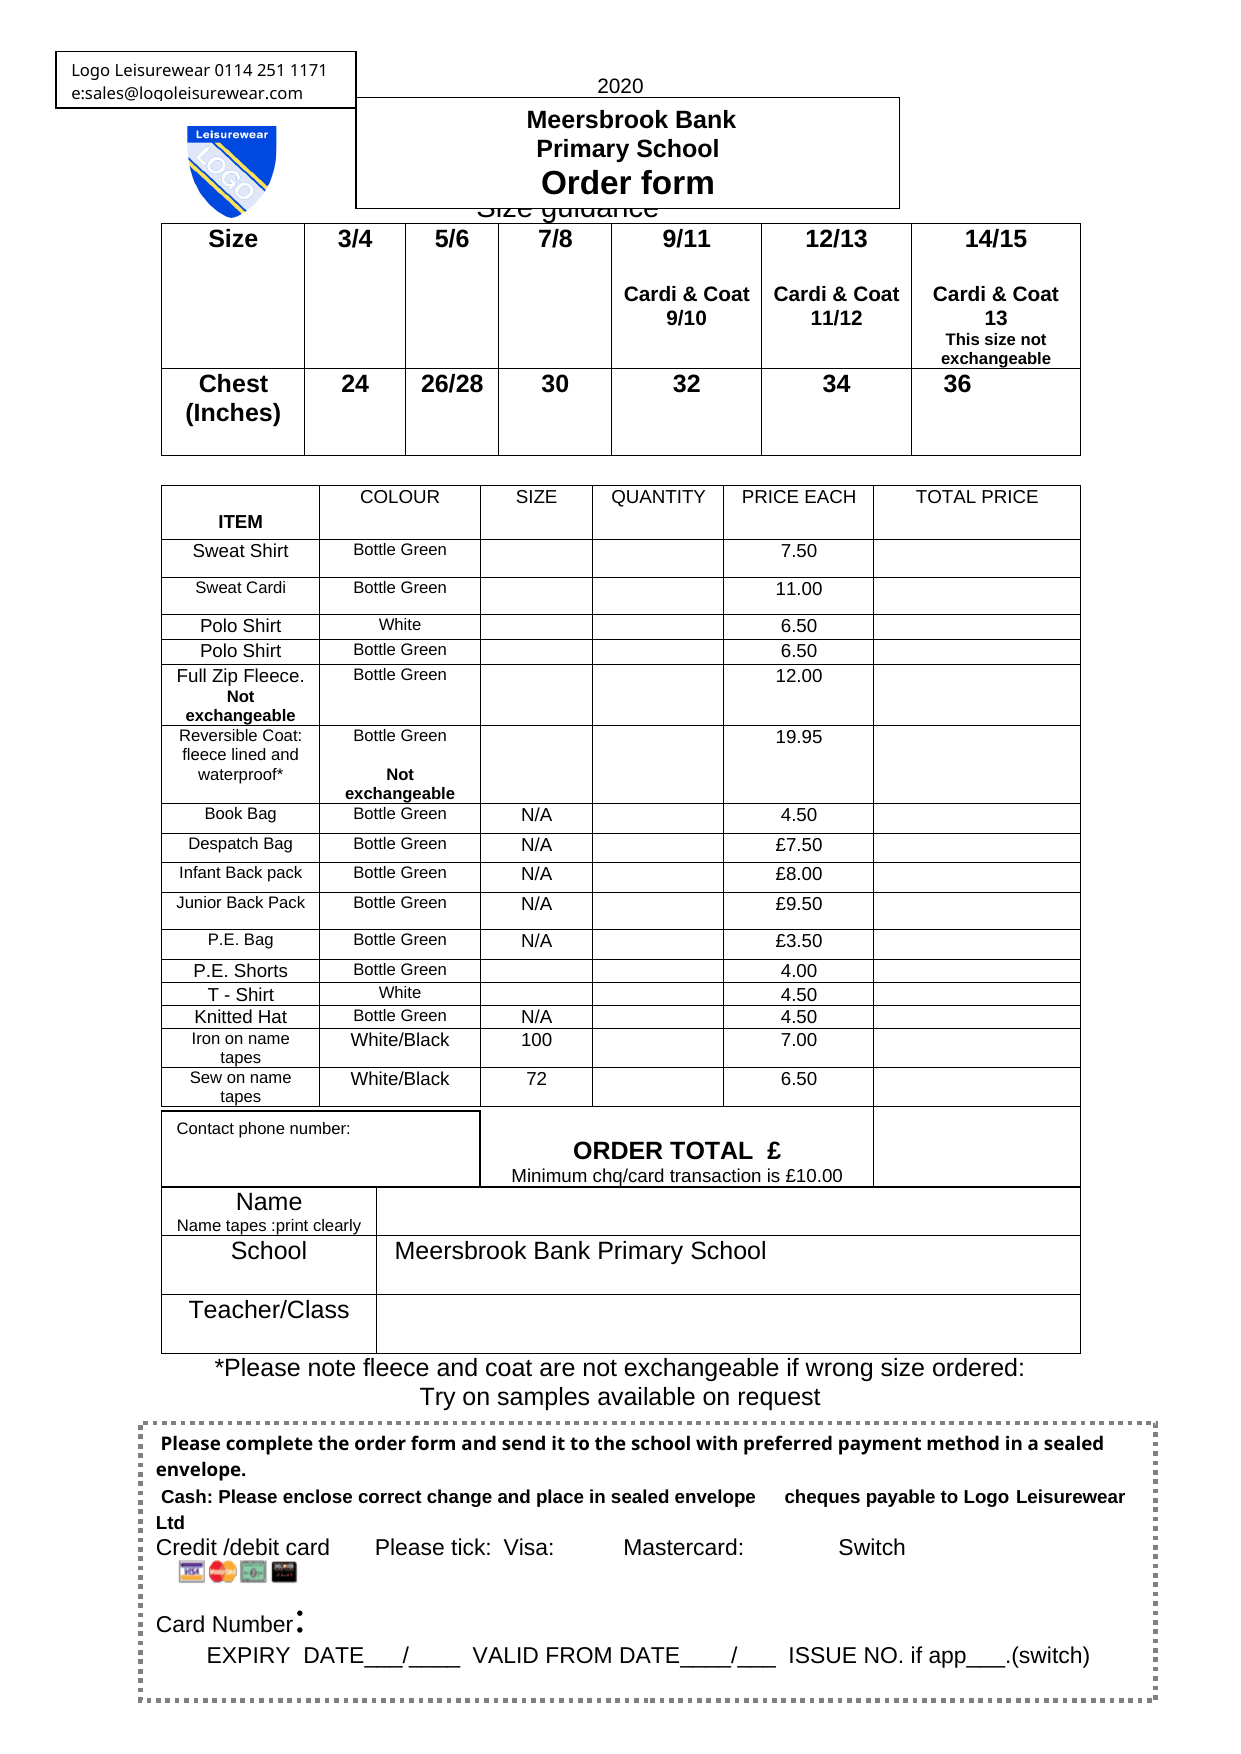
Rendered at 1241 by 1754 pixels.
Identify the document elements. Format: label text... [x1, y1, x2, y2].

table_cell Bottle Green [320, 930, 480, 959]
table_cell Infant Back pack [162, 863, 319, 892]
table_cell [593, 615, 723, 639]
table_cell [874, 804, 1080, 832]
table_cell [593, 893, 723, 929]
table_cell White/Black [320, 1029, 480, 1067]
table_cell [593, 665, 723, 725]
table_cell [481, 540, 592, 577]
table_cell Chest (Inches) [162, 369, 304, 455]
table_cell [593, 1029, 723, 1067]
table_cell [593, 1006, 723, 1027]
table_cell [593, 983, 723, 1005]
table_cell Sew on name tapes [162, 1068, 319, 1106]
table_header 5/6 [406, 224, 498, 368]
table_cell N/A [481, 834, 592, 862]
table_cell Iron on name tapes [162, 1029, 319, 1067]
table_cell [481, 615, 592, 639]
table_cell [874, 726, 1080, 803]
table_cell 72 [481, 1068, 592, 1106]
table_cell Bottle Green [320, 1006, 480, 1027]
table_cell [874, 834, 1080, 862]
table_cell [593, 726, 723, 803]
table_cell £3.50 [724, 930, 873, 959]
table_cell [481, 726, 592, 803]
table_cell Reversible Coat: fleece lined and waterproof* [162, 726, 319, 803]
table_cell [874, 930, 1080, 959]
table_cell Bottle Green [320, 578, 480, 614]
table_cell 6.50 [724, 640, 873, 664]
table_cell T - Shirt [162, 983, 319, 1005]
table_cell 100 [481, 1029, 592, 1067]
table_cell [593, 804, 723, 832]
table_cell £9.50 [724, 893, 873, 929]
table_cell School [162, 1236, 376, 1294]
table_cell Full Zip Fleece. Not exchangeable [162, 665, 319, 725]
table_cell 4.50 [724, 983, 873, 1005]
table_cell 24 [305, 369, 405, 455]
table_cell White/Black [320, 1068, 480, 1106]
table_cell 30 [499, 369, 611, 455]
table_cell [874, 960, 1080, 982]
table_cell ORDER TOTAL £ Minimum chq/card transaction is £10.00 [480, 1107, 873, 1186]
table_cell White [320, 983, 480, 1005]
table_cell [593, 930, 723, 959]
table_cell Sweat Cardi [162, 578, 319, 614]
table_header QUANTITY [593, 486, 723, 539]
table_cell [593, 834, 723, 862]
table_cell [874, 640, 1080, 664]
table_cell 7.00 [724, 1029, 873, 1067]
table_cell Bottle Green [320, 960, 480, 982]
table_cell N/A [481, 1006, 592, 1027]
table_cell 6.50 [724, 1068, 873, 1106]
table_cell 19.95 [724, 726, 873, 803]
text Size guidance [187, 127, 553, 223]
table_cell N/A [481, 930, 592, 959]
table_cell [593, 640, 723, 664]
table_cell [874, 893, 1080, 929]
table_header 9/11 Cardi & Coat 9/10 [612, 224, 761, 368]
table_cell [593, 578, 723, 614]
table_cell N/A [481, 804, 592, 832]
table_header 3/4 [305, 224, 405, 368]
table_header 7/8 [499, 224, 611, 368]
table_cell Knitted Hat [162, 1006, 319, 1027]
table_header 12/13 Cardi & Coat 11/12 [762, 224, 911, 368]
table_cell [874, 863, 1080, 892]
table_cell White [320, 615, 480, 639]
table_cell [481, 983, 592, 1005]
table_cell Name Name tapes :print clearly [162, 1188, 376, 1235]
text Size guidance [552, 127, 1053, 223]
table_cell 34 [762, 369, 911, 455]
table_cell [481, 578, 592, 614]
table_cell Bottle Green [320, 863, 480, 892]
table_cell 4.50 [724, 804, 873, 832]
table_cell [874, 1006, 1080, 1027]
table_cell Polo Shirt [162, 615, 319, 639]
table_header TOTAL PRICE [874, 486, 1080, 539]
table_cell [874, 578, 1080, 614]
table_header 14/15 Cardi & Coat 13 This size not exchangeable [912, 224, 1080, 368]
text Try on samples available on request [187, 1382, 1053, 1411]
table_cell [874, 1029, 1080, 1067]
table_cell [874, 1107, 1080, 1186]
table_cell N/A [481, 893, 592, 929]
table_cell [481, 665, 592, 725]
table_cell Despatch Bag [162, 834, 319, 862]
table_cell 4.50 [724, 1006, 873, 1027]
table_header COLOUR [320, 486, 480, 539]
picture [187, 126, 277, 218]
table_cell Bottle Green [320, 665, 480, 725]
table_cell N/A [481, 863, 592, 892]
table_cell Bottle Green [320, 804, 480, 832]
table_cell Teacher/Class [162, 1295, 376, 1352]
table_cell [593, 540, 723, 577]
table_cell Sweat Shirt [162, 540, 319, 577]
table_cell 6.50 [724, 615, 873, 639]
table_cell [377, 1188, 1080, 1235]
table_cell P.E. Shorts [162, 960, 319, 982]
table_cell Bottle Green [320, 834, 480, 862]
table_cell Bottle Green Not exchangeable [320, 726, 480, 803]
table_cell Bottle Green [320, 640, 480, 664]
table_cell Bottle Green [320, 540, 480, 577]
table_header Size [162, 224, 304, 368]
table_cell 11.00 [724, 578, 873, 614]
table_header ITEM [162, 486, 319, 539]
table_cell Junior Back Pack [162, 893, 319, 929]
table_cell [593, 960, 723, 982]
table_cell £8.00 [724, 863, 873, 892]
table_cell [874, 540, 1080, 577]
text *Please note fleece and coat are not exchangeable if wrong size ordered: [187, 1354, 1053, 1382]
table_cell 4.00 [724, 960, 873, 982]
table_cell [481, 960, 592, 982]
table_header SIZE [481, 486, 592, 539]
picture [178, 1560, 298, 1585]
table_cell 12.00 [724, 665, 873, 725]
table_cell [377, 1295, 1080, 1352]
table_cell [481, 640, 592, 664]
table_header PRICE EACH [724, 486, 873, 539]
table_cell 36 [912, 369, 1080, 455]
table_cell [377, 1236, 1080, 1294]
table_cell [874, 983, 1080, 1005]
table_cell [874, 615, 1080, 639]
table_cell [593, 1068, 723, 1106]
table_cell [874, 665, 1080, 725]
table_cell Bottle Green [320, 893, 480, 929]
table_cell 26/28 [406, 369, 498, 455]
table_cell 7.50 [724, 540, 873, 577]
table_cell [874, 1068, 1080, 1106]
table_cell 32 [612, 369, 761, 455]
table_cell £7.50 [724, 834, 873, 862]
table_cell P.E. Bag [162, 930, 319, 959]
table_cell Polo Shirt [162, 640, 319, 664]
table_cell [593, 863, 723, 892]
table_cell Book Bag [162, 804, 319, 832]
